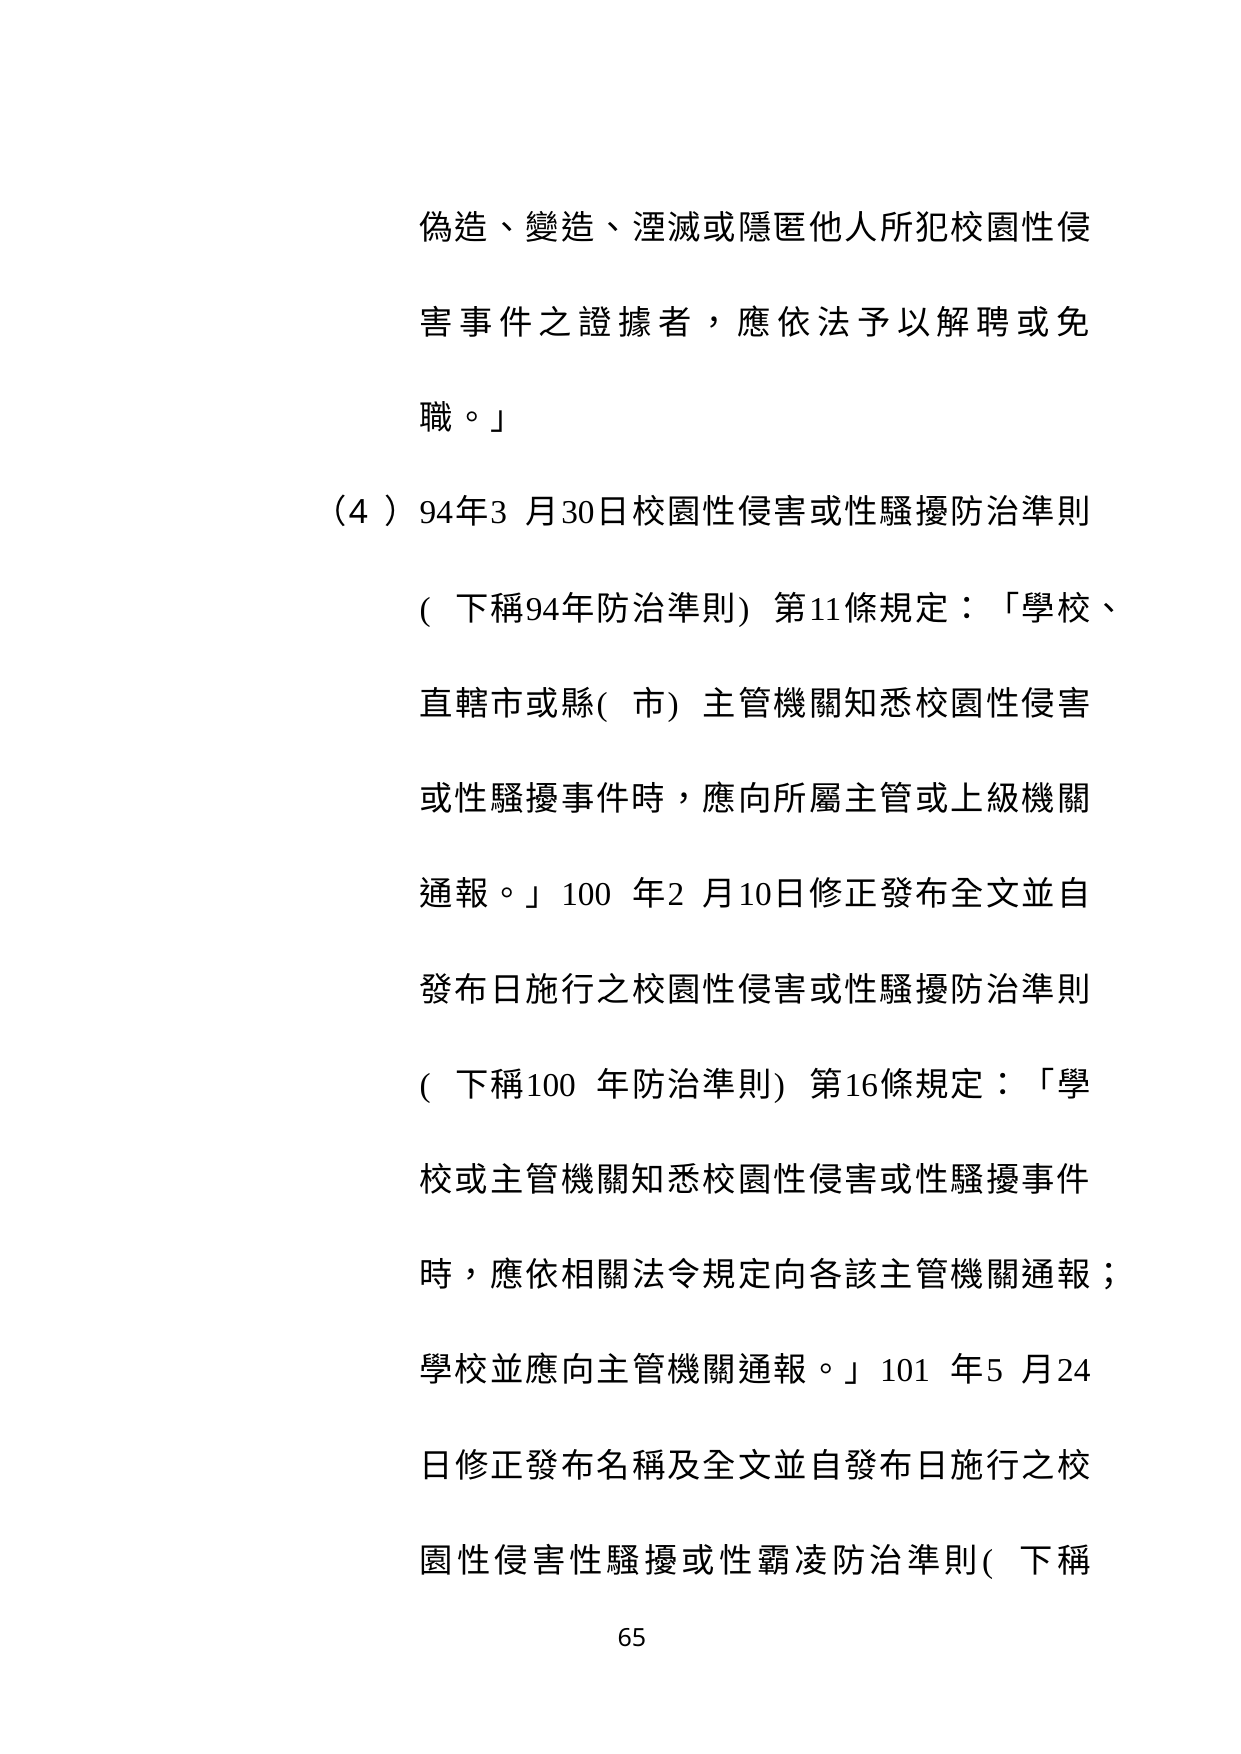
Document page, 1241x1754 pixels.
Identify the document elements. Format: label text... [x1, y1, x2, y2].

subtitle 100年性教法、107年性教法第36條之1規定：「學校校長、教師、職員或工友違反第二十一條第一項所定疑似校園性侵害事件之通報規定，致再度發生校園性侵害事件；或偽造、變造、湮滅或隱匿他人所犯校園性侵害事件之證據者，應依法予以解聘或免職。」 [296, 177, 1092, 463]
